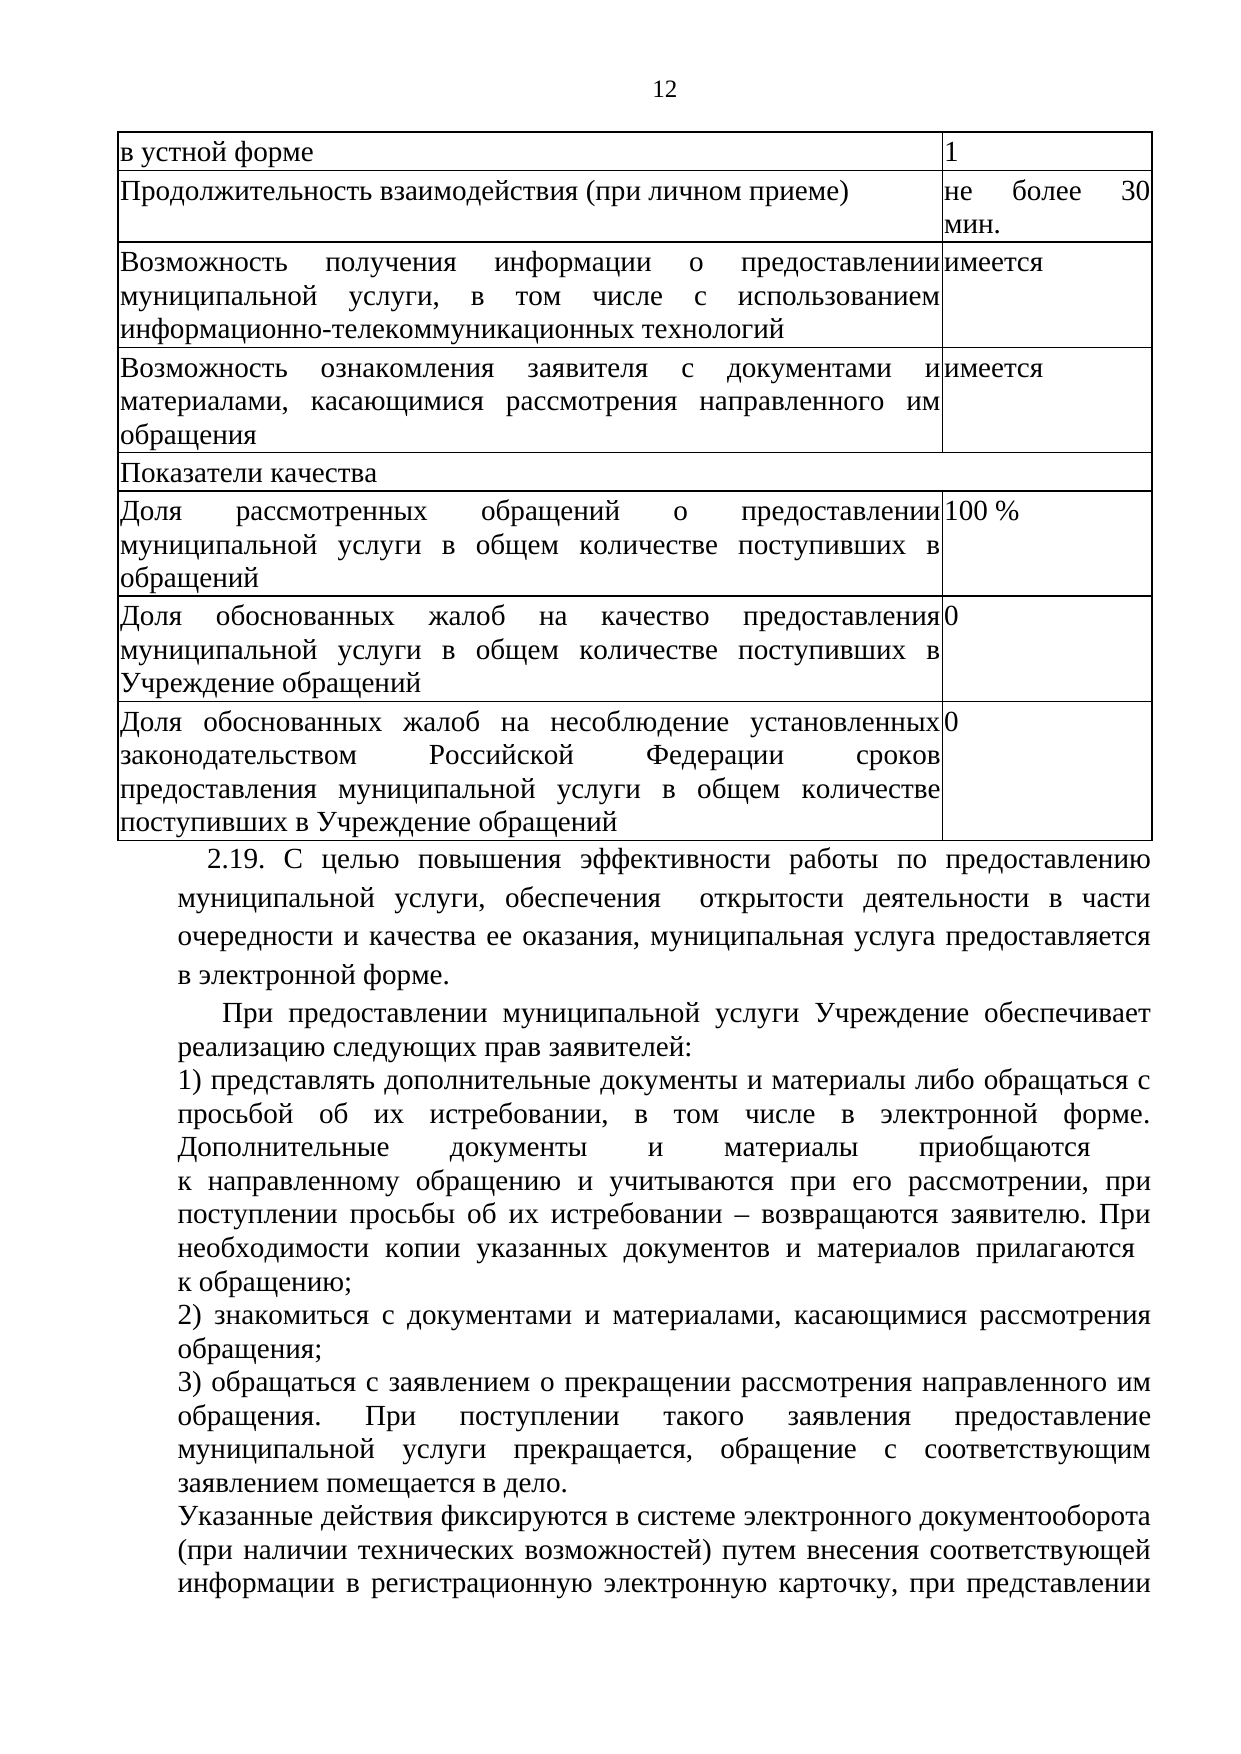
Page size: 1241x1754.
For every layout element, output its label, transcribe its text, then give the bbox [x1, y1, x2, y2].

text 3) обращаться с заявлением о прекращении рассмотрения направленного им обращения. При поступлении такого заявления предоставление муниципальной услуги прекращается, обращение с соответствующим заявлением помещается в дело. [177, 1364, 1152, 1498]
table_cell 0 [943, 597, 1151, 701]
table_cell 100 % [943, 492, 1151, 595]
text При предоставлении муниципальной услуги Учреждение обеспечивает реализацию следующих прав заявителей: [177, 995, 1152, 1062]
table_cell Доля обоснованных жалоб на качество предоставления муниципальной услуги в общем количестве поступивших в Учреждение обращений [119, 597, 942, 701]
text 1) представлять дополнительные документы и материалы либо обращаться с просьбой об их истребовании, в том числе в электронной форме. Дополнительные документы и материалы приобщаются к направленному обращению и учитываются при его рассмотрении, при поступлении просьбы об их истребовании – возвращаются заявителю. При необходимости копии указанных документов и материалов прилагаются к обращению; [177, 1062, 1152, 1297]
text 2) знакомиться с документами и материалами, касающимися рассмотрения обращения; [177, 1297, 1152, 1364]
text 2.19. С целью повышения эффективности работы по предоставлению муниципальной услуги, обеспечения открытости деятельности в части очередности и качества ее оказания, муниципальная услуга предоставляется в электронной форме. [177, 841, 1152, 990]
table_cell 0 [943, 702, 1151, 839]
table_cell не более 30 мин. [943, 171, 1151, 241]
table_cell имеется [943, 348, 1151, 452]
table_cell в устной форме [119, 133, 942, 169]
table_cell Возможность получения информации о предоставлении муниципальной услуги, в том числе с использованием информационно-телекоммуникационных технологий [119, 243, 942, 347]
table_cell Доля рассмотренных обращений о предоставлении муниципальной услуги в общем количестве поступивших в обращений [119, 492, 942, 595]
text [177, 1498, 1152, 1599]
table_cell имеется [943, 243, 1151, 347]
table_cell Продолжительность взаимодействия (при личном приеме) [119, 171, 942, 241]
table_cell Показатели качества [119, 453, 1151, 490]
table_cell Возможность ознакомления заявителя с документами и материалами, касающимися рассмотрения направленного им обращения [119, 348, 942, 452]
table_cell 1 [943, 133, 1151, 169]
table_cell Доля обоснованных жалоб на несоблюдение установленных законодательством Российской Федерации сроков предоставления муниципальной услуги в общем количестве поступивших в Учреждение обращений [119, 702, 942, 839]
